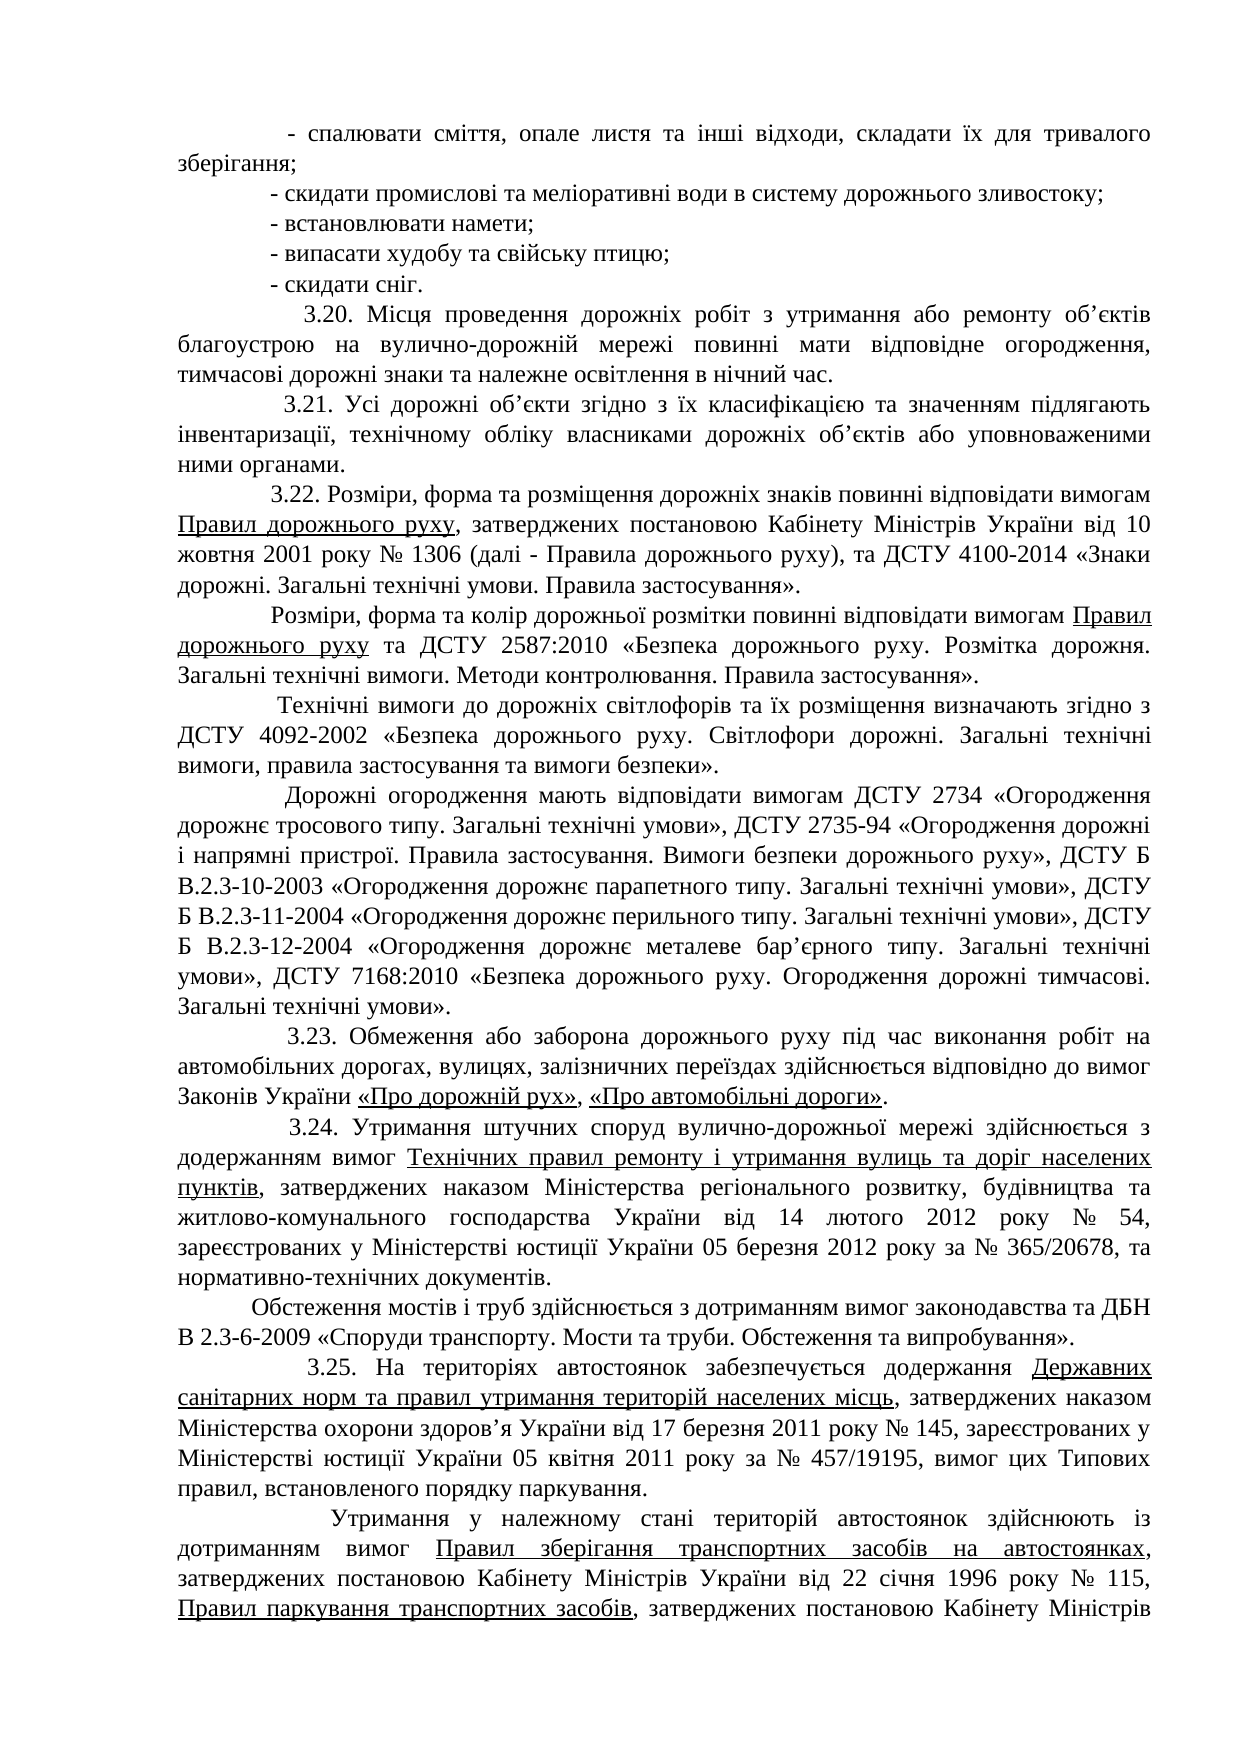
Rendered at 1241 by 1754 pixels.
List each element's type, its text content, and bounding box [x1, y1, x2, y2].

text - спалювати сміття, опале листя та інші відходи, складати їх для тривалого зберігання; [177, 118, 1152, 177]
text 3.22. Розміри, форма та розміщення дорожніх знаків повинні відповідати вимогам Правил дорожнього руху, затверджених постановою Кабінету Міністрів України від 10 жовтня 2001 року № 1306 (далі - Правила дорожнього руху), та ДСТУ 4100-2014 «Знаки дорожні. Загальні технічні умови. Правила застосування». [177, 479, 1152, 598]
text Дорожні огородження мають відповідати вимогам ДСТУ 2734 «Огородження дорожнє тросового типу. Загальні технічні умови», ДСТУ 2735-94 «Огородження дорожні і напрямні пристрої. Правила застосування. Вимоги безпеки дорожнього руху», ДСТУ Б В.2.3-10-2003 «Огородження дорожнє парапетного типу. Загальні технічні умови», ДСТУ Б В.2.3-11-2004 «Огородження дорожнє перильного типу. Загальні технічні умови», ДСТУ Б В.2.3-12-2004 «Огородження дорожнє металеве бар’єрного типу. Загальні технічні умови», ДСТУ 7168:2010 «Безпека дорожнього руху. Огородження дорожні тимчасові. Загальні технічні умови». [177, 780, 1152, 1020]
text - встановлювати намети; [177, 208, 1152, 237]
text - скидати сніг. [177, 269, 1152, 297]
text 3.21. Усі дорожні об’єкти згідно з їх класифікацією та значенням підлягають інвентаризації, технічному обліку власниками дорожніх об’єктів або уповноваженими ними органами. [177, 389, 1152, 478]
text Розміри, форма та колір дорожньої розмітки повинні відповідати вимогам Правил дорожнього руху та ДСТУ 2587:2010 «Безпека дорожнього руху. Розмітка дорожня. Загальні технічні вимоги. Методи контролювання. Правила застосування». [177, 600, 1152, 689]
text 3.24. Утримання штучних споруд вулично-дорожньої мережі здійснюється з додержанням вимог Технічних правил ремонту і утримання вулиць та доріг населених пунктів, затверджених наказом Міністерства регіонального розвитку, будівництва та житлово-комунального господарства України від 14 лютого 2012 року № 54, зареєстрованих у Міністерстві юстиції України 05 березня 2012 року за № 365/20678, та нормативно-технічних документів. [177, 1112, 1152, 1291]
text Технічні вимоги до дорожніх світлофорів та їх розміщення визначають згідно з ДСТУ 4092-2002 «Безпека дорожнього руху. Світлофори дорожні. Загальні технічні вимоги, правила застосування та вимоги безпеки». [177, 690, 1152, 779]
text Обстеження мостів і труб здійснюється з дотриманням вимог законодавства та ДБН В 2.3-6-2009 «Споруди транспорту. Мости та труби. Обстеження та випробування». [177, 1292, 1152, 1351]
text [177, 1503, 1152, 1622]
text - випасати худобу та свійську птицю; [177, 238, 1152, 267]
text 3.20. Місця проведення дорожніх робіт з утримання або ремонту об’єктів благоустрою на вулично-дорожній мережі повинні мати відповідне огородження, тимчасові дорожні знаки та належне освітлення в нічний час. [177, 299, 1152, 388]
text 3.25. На територіях автостоянок забезпечується додержання Державних санітарних норм та правил утримання територій населених місць, затверджених наказом Міністерства охорони здоров’я України від 17 березня 2011 року № 145, зареєстрованих у Міністерстві юстиції України 05 квітня 2011 року за № 457/19195, вимог цих Типових правил, встановленого порядку паркування. [177, 1352, 1152, 1502]
text - скидати промислові та меліоративні води в систему дорожнього зливостоку; [177, 178, 1152, 207]
text 3.23. Обмеження або заборона дорожнього руху під час виконання робіт на автомобільних дорогах, вулицях, залізничних переїздах здійснюється відповідно до вимог Законів України «Про дорожній рух», «Про автомобільні дороги». [177, 1021, 1152, 1110]
